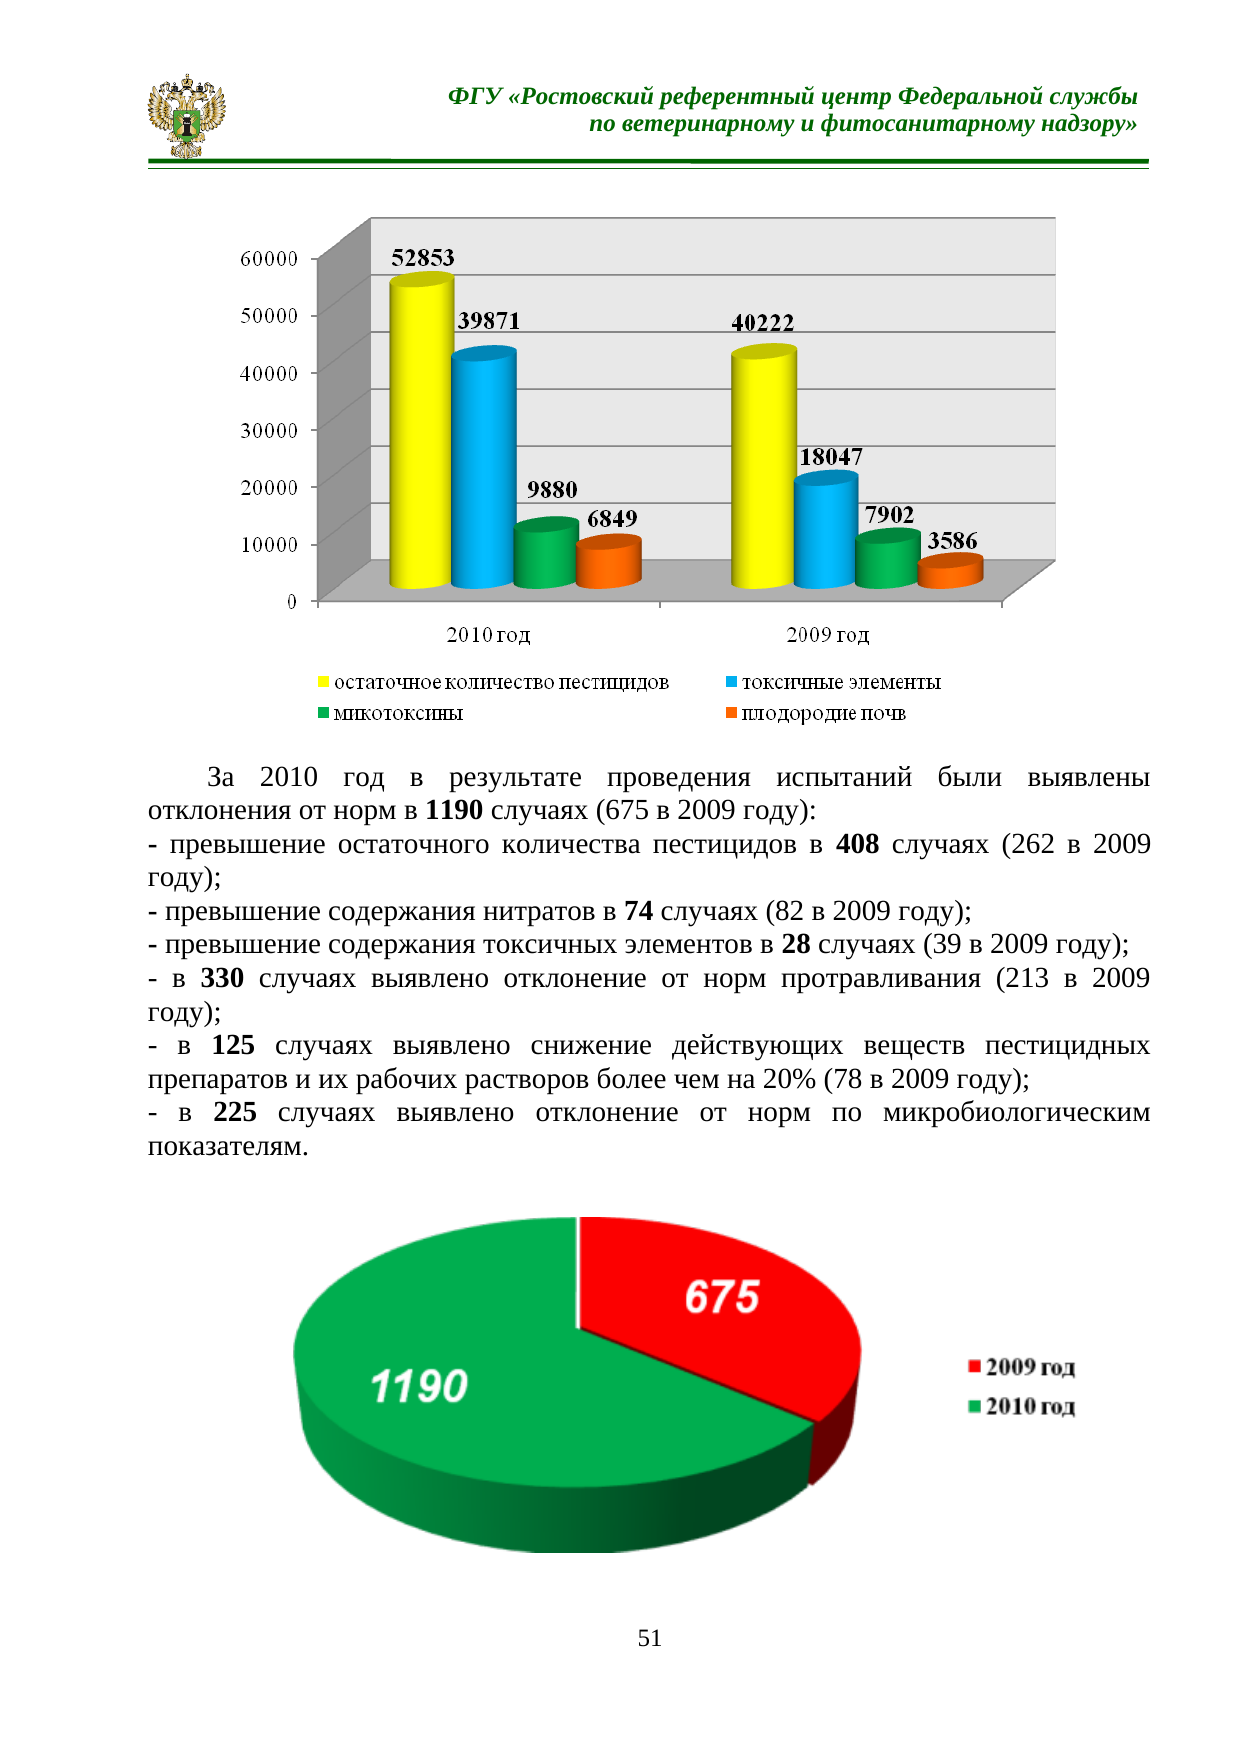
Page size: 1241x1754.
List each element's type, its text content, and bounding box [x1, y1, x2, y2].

text - превышение остаточного количества пестицидов в 408 случаях (262 в 2009 году); [148, 826, 1152, 893]
text - превышение содержания нитратов в 74 случаях (82 в 2009 году); [148, 893, 1152, 927]
picture [292, 1217, 1078, 1553]
text - в 125 случаях выявлено снижение действующих веществ пестицидных препаратов и их рабочих растворов более чем на 20% (78 в 2009 году); [148, 1027, 1152, 1094]
text - превышение содержания токсичных элементов в 28 случаях (39 в 2009 году); [148, 927, 1152, 960]
text - в 225 случаях выявлено отклонение от норм по микробиологическим показателям. [148, 1094, 1152, 1161]
picture [238, 217, 1056, 725]
text За 2010 год в результате проведения испытаний были выявлены отклонения от норм в 1190 случаях (675 в 2009 году): [148, 759, 1152, 826]
text - в 330 случаях выявлено отклонение от норм протравливания (213 в 2009 году); [148, 960, 1152, 1027]
